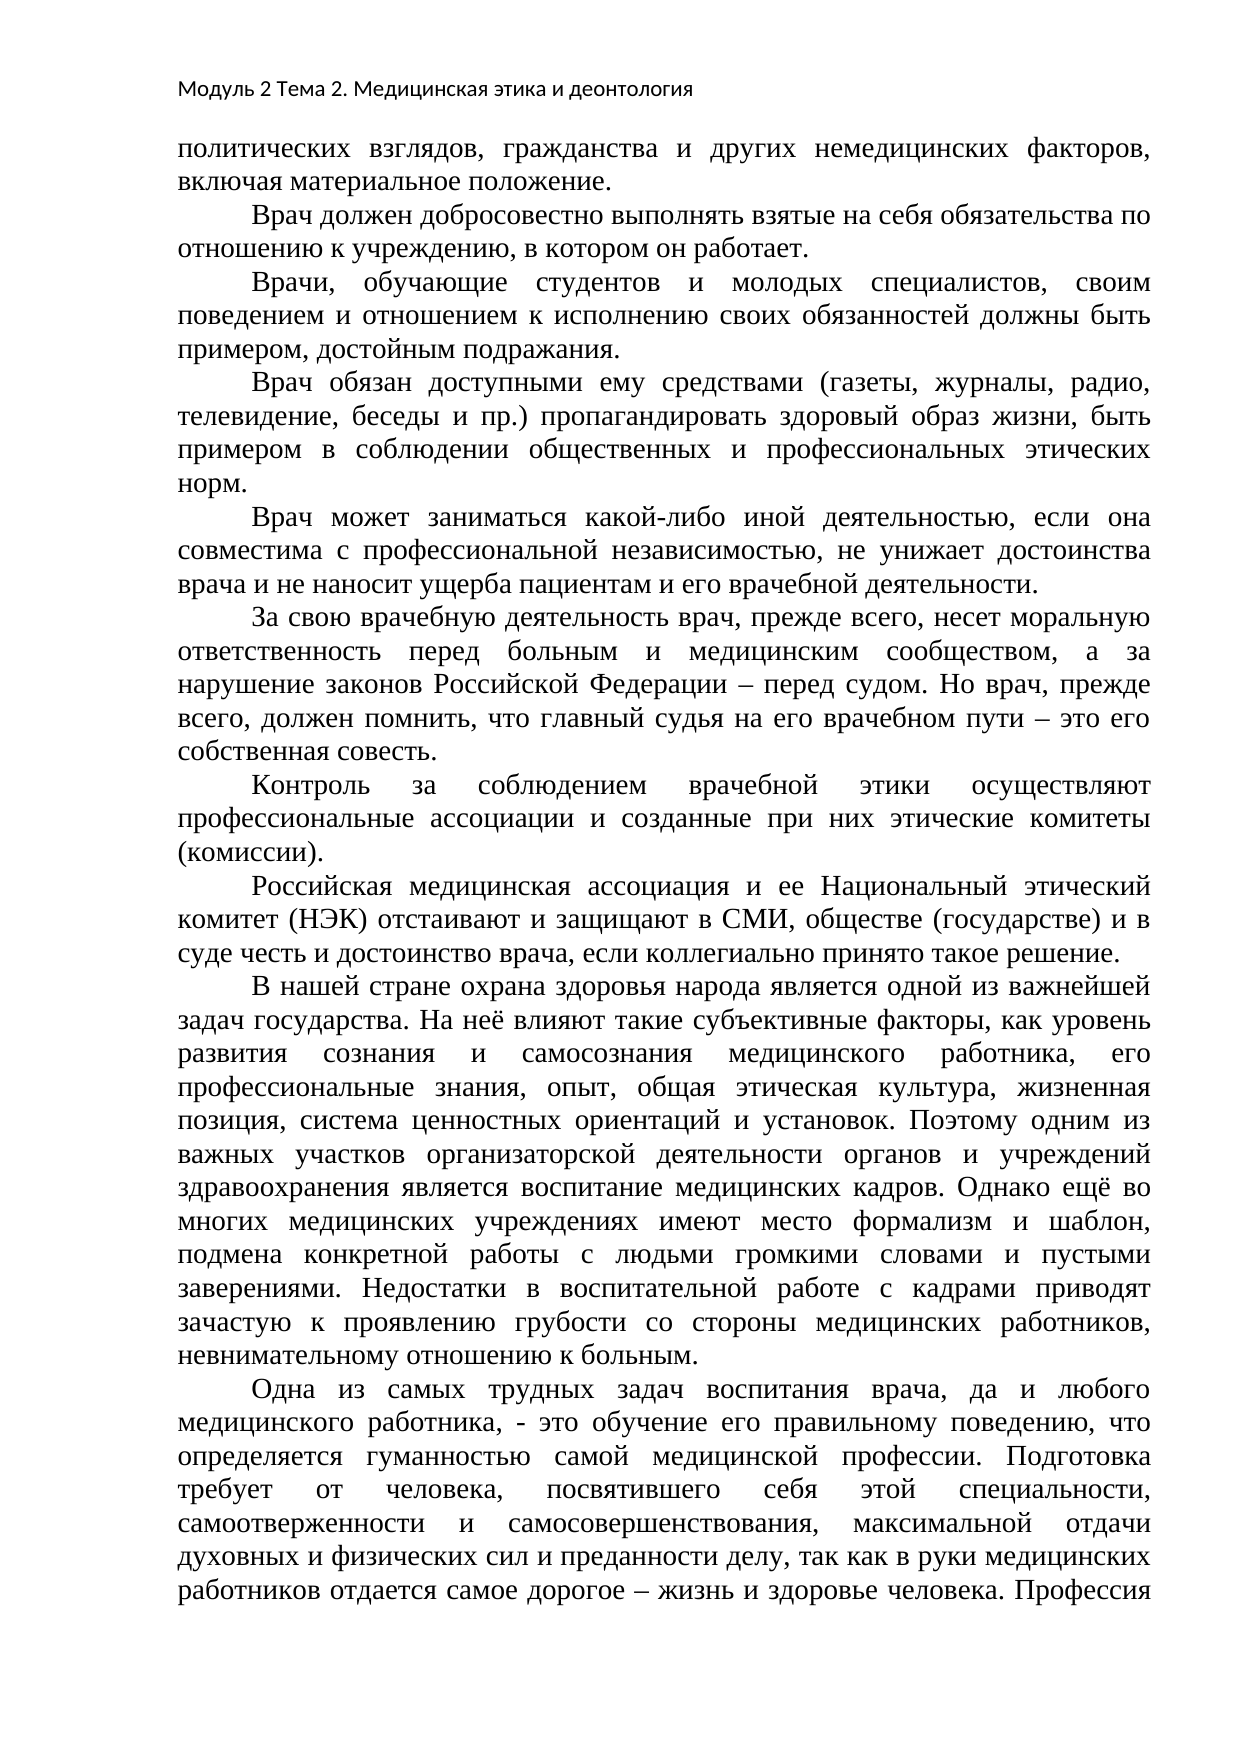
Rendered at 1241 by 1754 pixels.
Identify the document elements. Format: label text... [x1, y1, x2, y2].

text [177, 1371, 1152, 1606]
text В нашей стране охрана здоровья народа является одной из важнейшей задач государства. На неё влияют такие субъективные факторы, как уровень развития сознания и самосознания медицинского работника, его профессиональные знания, опыт, общая этическая культура, жизненная позиция, система ценностных ориентаций и установок. Поэтому одним из важных участков организаторской деятельности органов и учреждений здравоохранения является воспитание медицинских кадров. Однако ещё во многих медицинских учреждениях имеют место формализм и шаблон, подмена конкретной работы с людьми громкими словами и пустыми заверениями. Недостатки в воспитательной работе с кадрами приводят зачастую к проявлению грубости со стороны медицинских работников, невнимательному отношению к больным. [177, 968, 1152, 1371]
text Врач обязан доступными ему средствами (газеты, журналы, радио, телевидение, беседы и пр.) пропагандировать здоровый образ жизни, быть примером в соблюдении общественных и профессиональных этических норм. [177, 364, 1152, 499]
text Врач может заниматься какой-либо иной деятельностью, если она совместима с профессиональной независимостью, не унижает достоинства врача и не наносит ущерба пациентам и его врачебной деятельности. [177, 499, 1152, 599]
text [177, 130, 1152, 197]
text За свою врачебную деятельность врач, прежде всего, несет моральную ответственность перед больным и медицинским сообществом, а за нарушение законов Российской Федерации – перед судом. Но врач, прежде всего, должен помнить, что главный судья на его врачебном пути – это его собственная совесть. [177, 599, 1152, 767]
text Врачи, обучающие студентов и молодых специалистов, своим поведением и отношением к исполнению своих обязанностей должны быть примером, достойным подражания. [177, 264, 1152, 364]
text Врач должен добросовестно выполнять взятые на себя обязательства по отношению к учреждению, в котором он работает. [177, 197, 1152, 264]
text Российская медицинская ассоциация и ее Национальный этический комитет (НЭК) отстаивают и защищают в СМИ, обществе (государстве) и в суде честь и достоинство врача, если коллегиально принято такое решение. [177, 868, 1152, 968]
text Контроль за соблюдением врачебной этики осуществляют профессиональные ассоциации и созданные при них этические комитеты (комиссии). [177, 767, 1152, 868]
